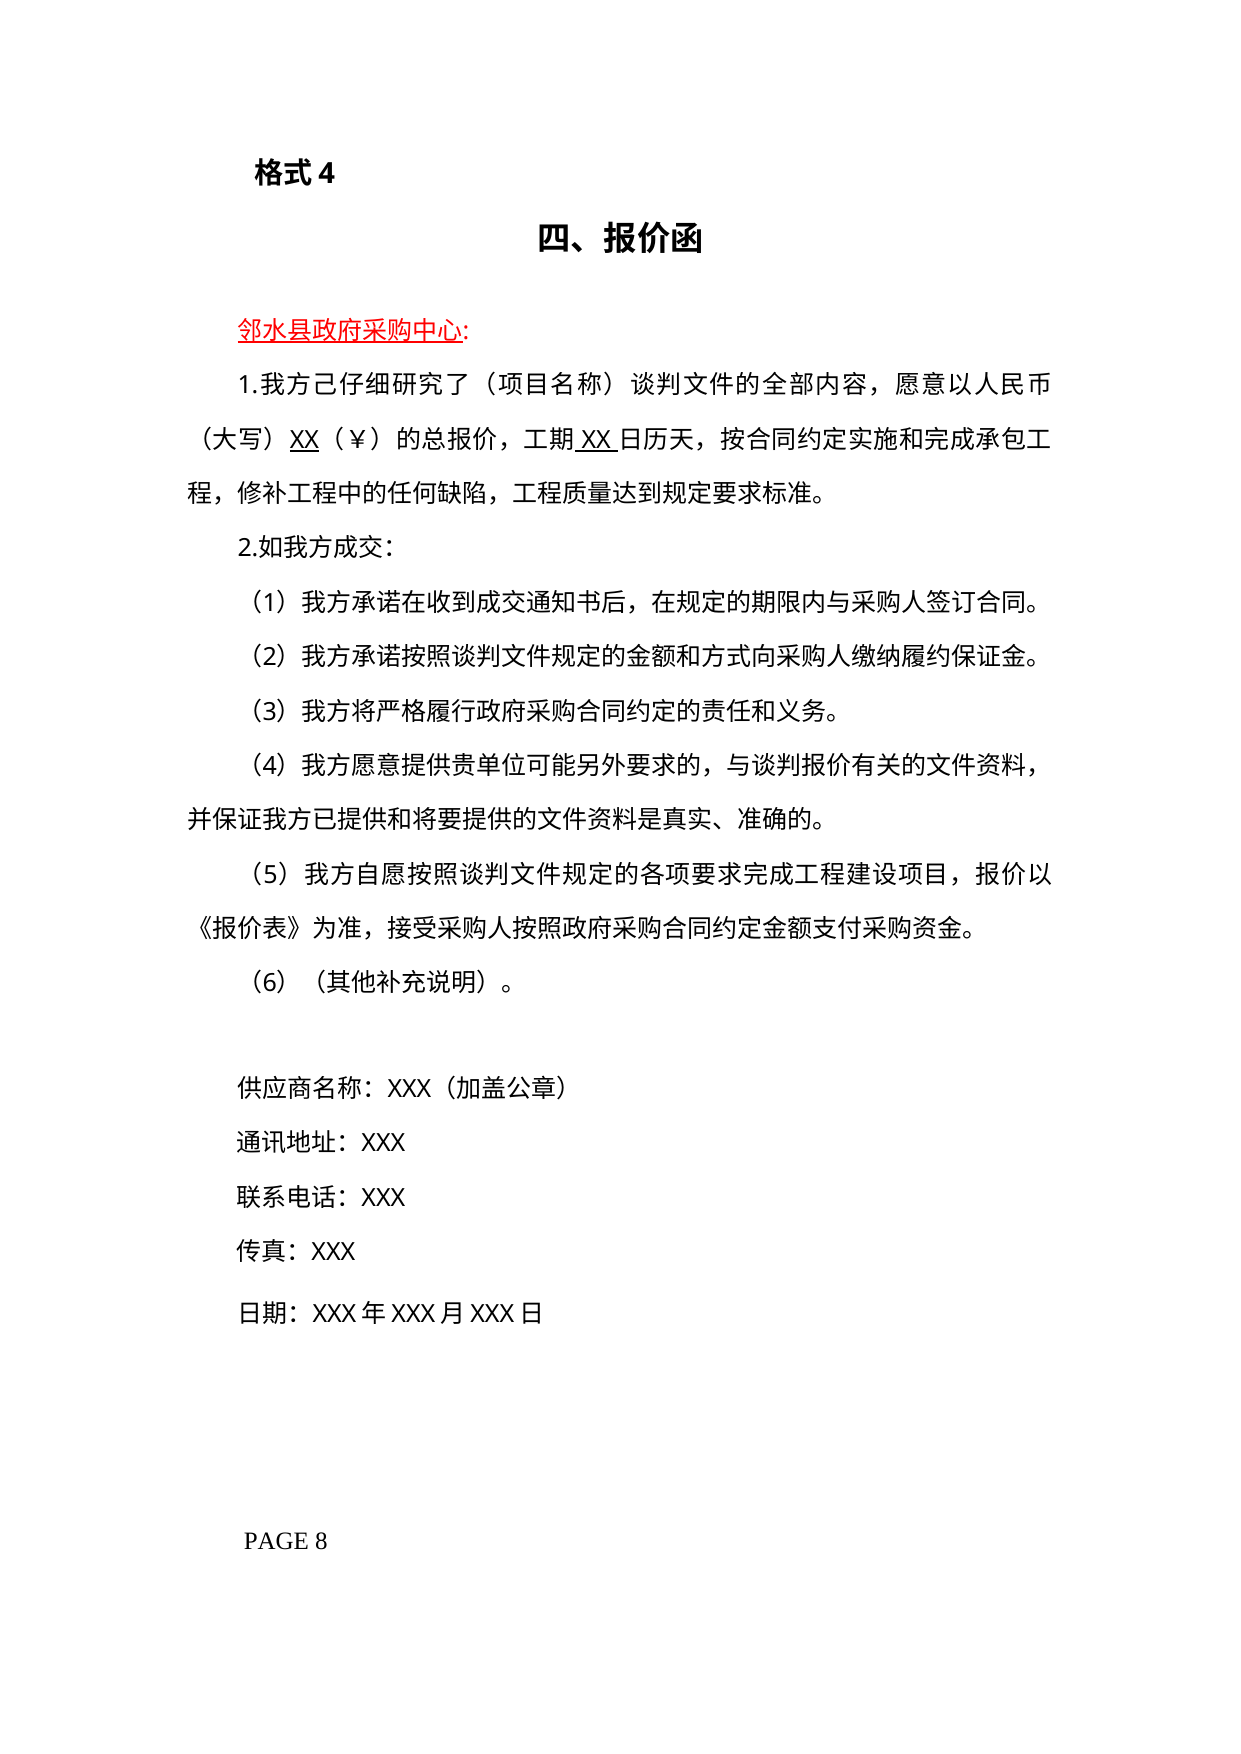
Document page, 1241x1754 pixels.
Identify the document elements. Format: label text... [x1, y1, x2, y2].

text 邻水县政府采购中心: [187, 310, 1053, 347]
text （6）（其他补充说明）。 [187, 963, 1053, 999]
text 通讯地址：XXX [187, 1123, 1053, 1159]
text （3）我方将严格履行政府采购合同约定的责任和义务。 [187, 691, 1053, 727]
text （2）我方承诺按照谈判文件规定的金额和方式向采购人缴纳履约保证金。 [187, 637, 1053, 673]
text （4）我方愿意提供贵单位可能另外要求的，与谈判报价有关的文件资料，并保证我方已提供和将要提供的文件资料是真实、准确的。 [187, 745, 1053, 836]
text （1）我方承诺在收到成交通知书后，在规定的期限内与采购人签订合同。 [187, 582, 1053, 618]
text 日期：XXX年XXX月XXX日 [187, 1286, 1053, 1332]
text 供应商名称：XXX（加盖公章） [187, 1068, 1053, 1104]
text 格式4 [187, 150, 1053, 192]
subtitle 四、报价函 [187, 213, 1053, 259]
text 传真：XXX [187, 1231, 1053, 1268]
text （5）我方自愿按照谈判文件规定的各项要求完成工程建设项目，报价以《报价表》为准，接受采购人按照政府采购合同约定金额支付采购资金。 [187, 854, 1053, 945]
text 1.我方己仔细研究了（项目名称）谈判文件的全部内容，愿意以人民币（大写）XX（￥）的总报价，工期 XX 日历天，按合同约定实施和完成承包工程，修补工程中的任何缺陷，工程质量达到规定要求标准。 [187, 365, 1053, 510]
text 联系电话：XXX [187, 1177, 1053, 1213]
text 2.如我方成交： [187, 528, 1053, 564]
